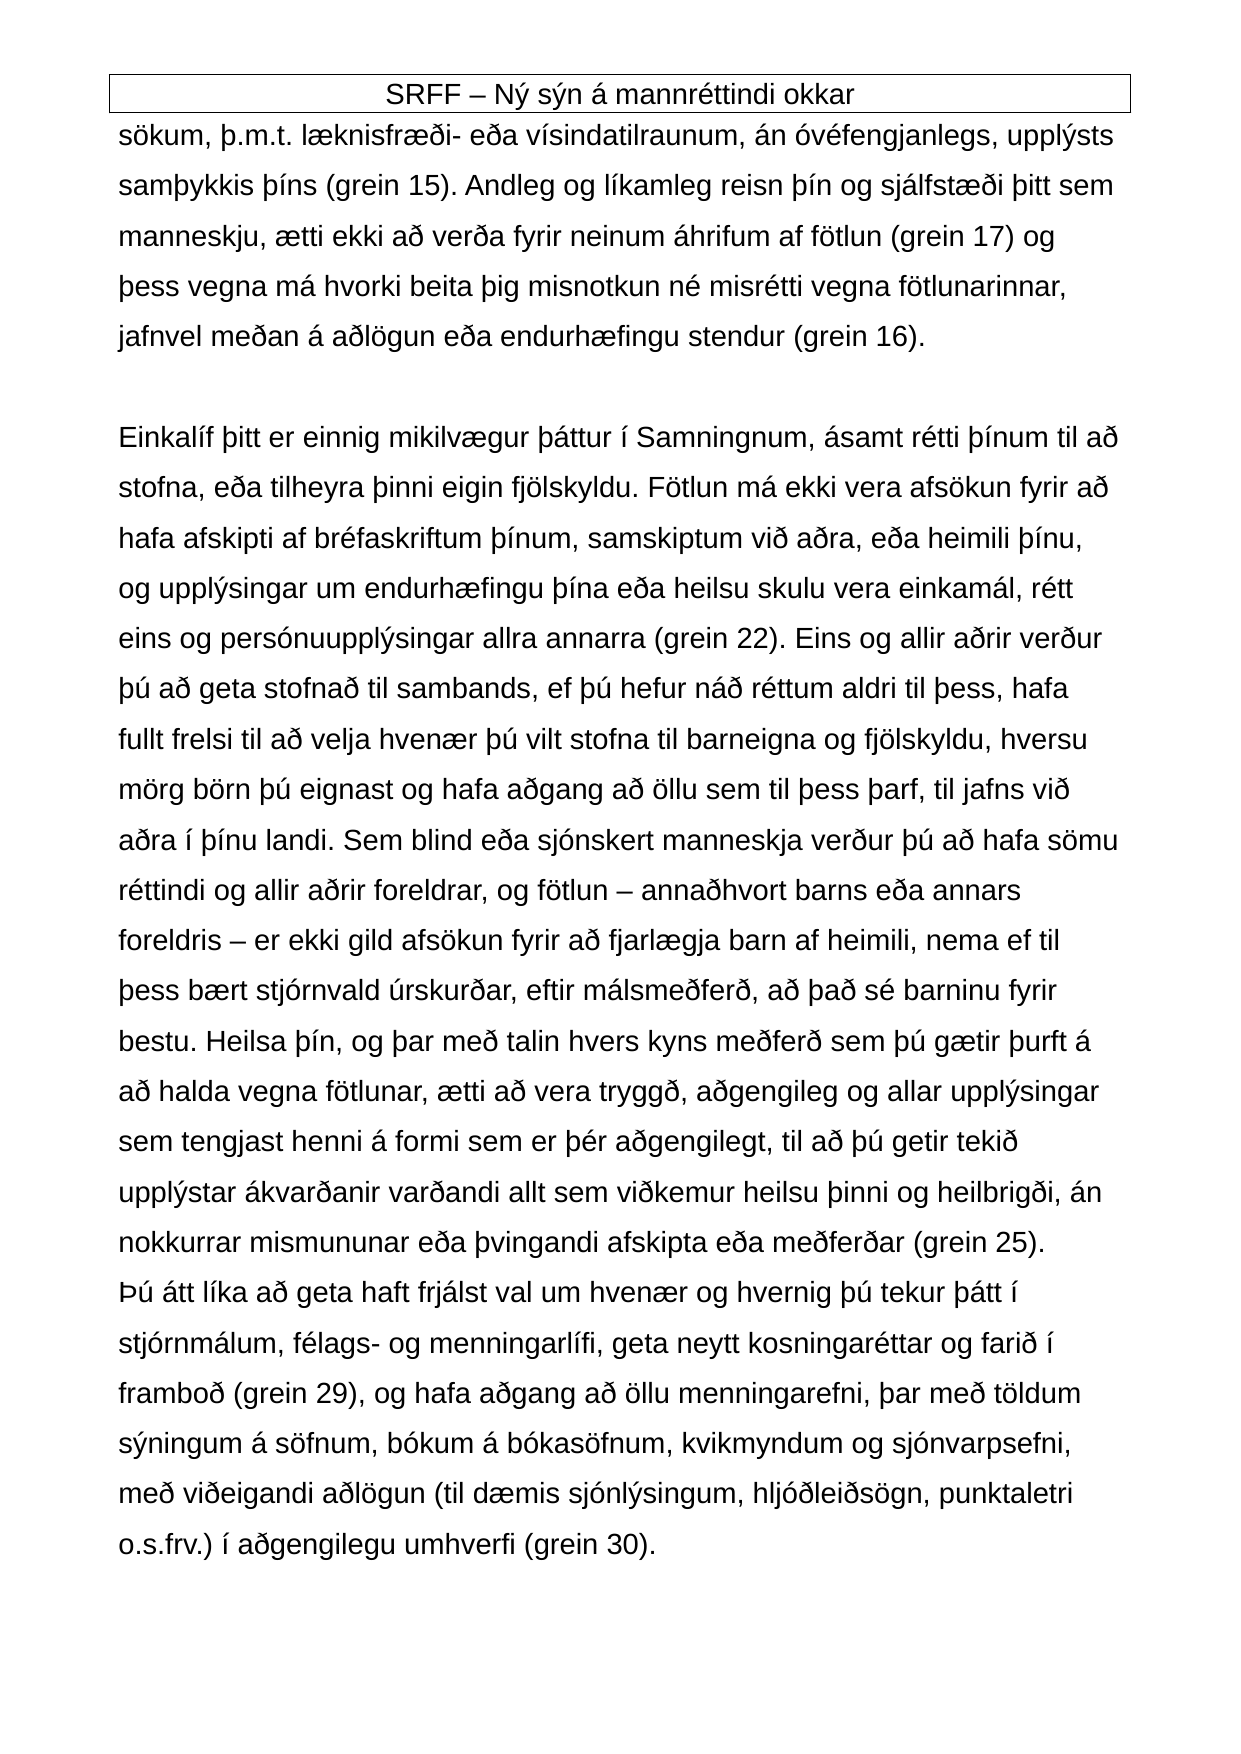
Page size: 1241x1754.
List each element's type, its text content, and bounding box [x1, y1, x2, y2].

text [118, 118, 1122, 353]
text Einkalíf þitt er einnig mikilvægur þáttur í Samningnum, ásamt rétti þínum til að stofna, eða tilheyra þinni eigin fjölskyldu. Fötlun má ekki vera afsökun fyrir að hafa afskipti af bréfaskriftum þínum, samskiptum við aðra, eða heimili þínu, og upplýsingar um endurhæfingu þína eða heilsu skulu vera einkamál, rétt eins og persónuupplýsingar allra annarra (grein 22). Eins og allir aðrir verður þú að geta stofnað til sambands, ef þú hefur náð réttum aldri til þess, hafa fullt frelsi til að velja hvenær þú vilt stofna til barneigna og fjölskyldu, hversu mörg börn þú eignast og hafa aðgang að öllu sem til þess þarf, til jafns við aðra í þínu landi. Sem blind eða sjónskert manneskja verður þú að hafa sömu réttindi og allir aðrir foreldrar, og fötlun – annaðhvort barns eða annars foreldris – er ekki gild afsökun fyrir að fjarlægja barn af heimili, nema ef til þess bært stjórnvald úrskurðar, eftir málsmeðferð, að það sé barninu fyrir bestu. Heilsa þín, og þar með talin hvers kyns meðferð sem þú gætir þurft á að halda vegna fötlunar, ætti að vera tryggð, aðgengileg og allar upplýsingar sem tengjast henni á formi sem er þér aðgengilegt, til að þú getir tekið upplýstar ákvarðanir varðandi allt sem viðkemur heilsu þinni og heilbrigði, án nokkurrar mismununar eða þvingandi afskipta eða meðferðar (grein 25). [118, 420, 1122, 1258]
text Þú átt líka að geta haft frjálst val um hvenær og hvernig þú tekur þátt í stjórnmálum, félags- og menningarlífi, geta neytt kosningaréttar og farið í framboð (grein 29), og hafa aðgang að öllu menningarefni, þar með töldum sýningum á söfnum, bókum á bókasöfnum, kvikmyndum og sjónvarpsefni, með viðeigandi aðlögun (til dæmis sjónlýsingum, hljóðleiðsögn, punktaletri o.s.frv.) í aðgengilegu umhverfi (grein 30). [118, 1275, 1122, 1560]
